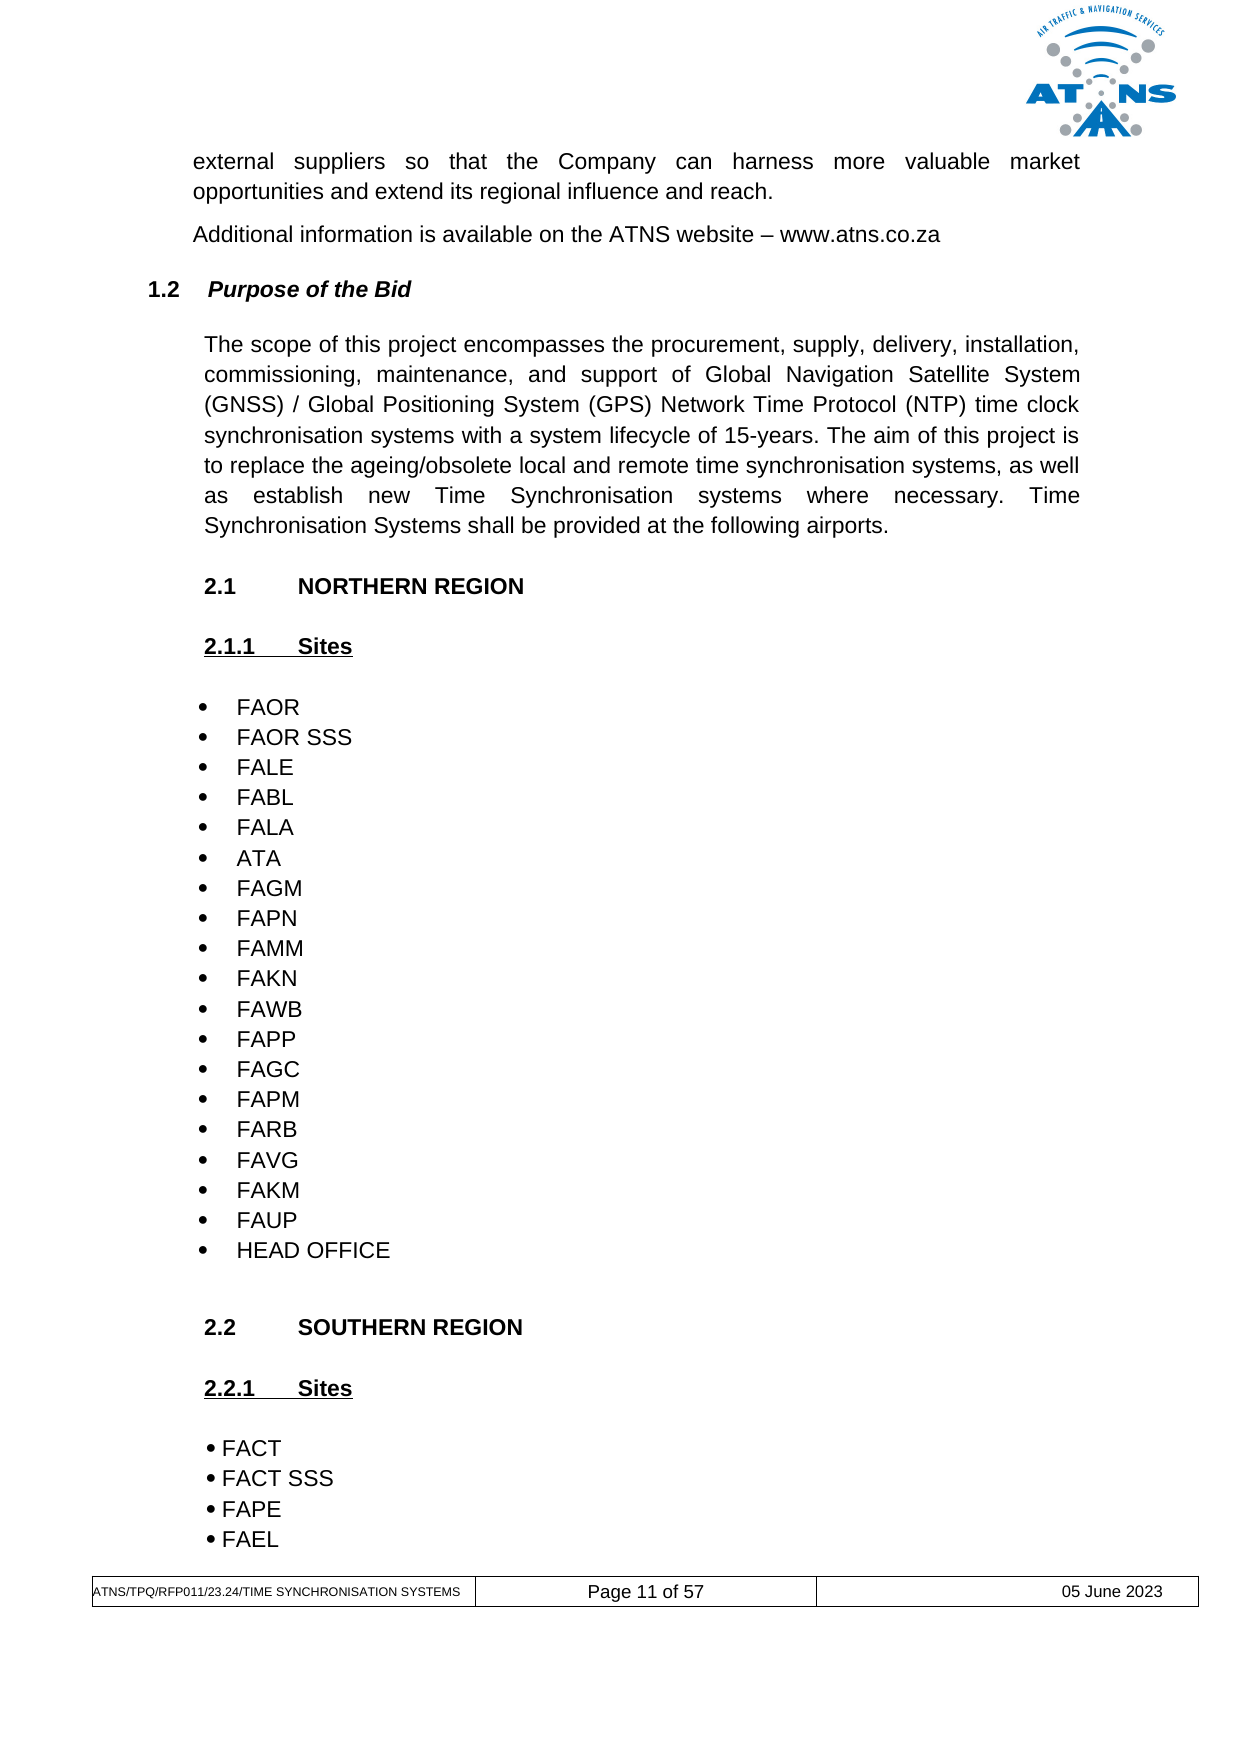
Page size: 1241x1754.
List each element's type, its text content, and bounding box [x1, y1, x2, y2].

text The scope of this project encompasses the procurement, supply, delivery, installation, commissioning, maintenance, and support of Global Navigation Satellite System (GNSS) / Global Positioning System (GPS) Network Time Protocol (NTP) time clock synchronisation systems with a system lifecycle of 15-years. The aim of this project is to replace the ageing/obsolete local and remote time synchronisation systems, as well as establish new Time Synchronisation systems where necessary. Time Synchronisation Systems shall be provided at the following airports. [204, 331, 1081, 539]
list FAEL [207, 1526, 1081, 1552]
list FACT [207, 1435, 1081, 1462]
text 2.2.1 Sites [204, 1375, 1081, 1401]
text 2.2 SOUTHERN REGION [204, 1314, 1081, 1341]
text 2.1 NORTHERN REGION [204, 573, 1081, 599]
list FARB [199, 1116, 1081, 1143]
subtitle Purpose of the Bid [148, 276, 1081, 302]
list FAGM [199, 875, 1081, 901]
list FAPM [199, 1086, 1081, 1113]
list FAOR SSS [199, 724, 1081, 750]
text 2.1.1 Sites [204, 633, 1081, 659]
list FAPP [199, 1026, 1081, 1052]
list FALE [199, 754, 1081, 780]
list FAPE [207, 1496, 1081, 1522]
list FAVG [199, 1147, 1081, 1173]
list FABL [199, 784, 1081, 811]
list ATA [199, 844, 1081, 871]
list FAWB [199, 996, 1081, 1022]
list FACT SSS [207, 1465, 1081, 1492]
list HEAD OFFICE [199, 1237, 1081, 1264]
list FAKN [199, 965, 1081, 992]
list FAPN [199, 905, 1081, 931]
text Additional information is available on the ATNS website – www.atns.co.za [193, 221, 1081, 247]
list FAMM [199, 935, 1081, 962]
list FAOR [199, 693, 1081, 720]
list FAGC [199, 1056, 1081, 1082]
list FALA [199, 814, 1081, 841]
list FAKM [199, 1177, 1081, 1203]
list FAUP [199, 1207, 1081, 1233]
picture [868, 0, 1241, 148]
